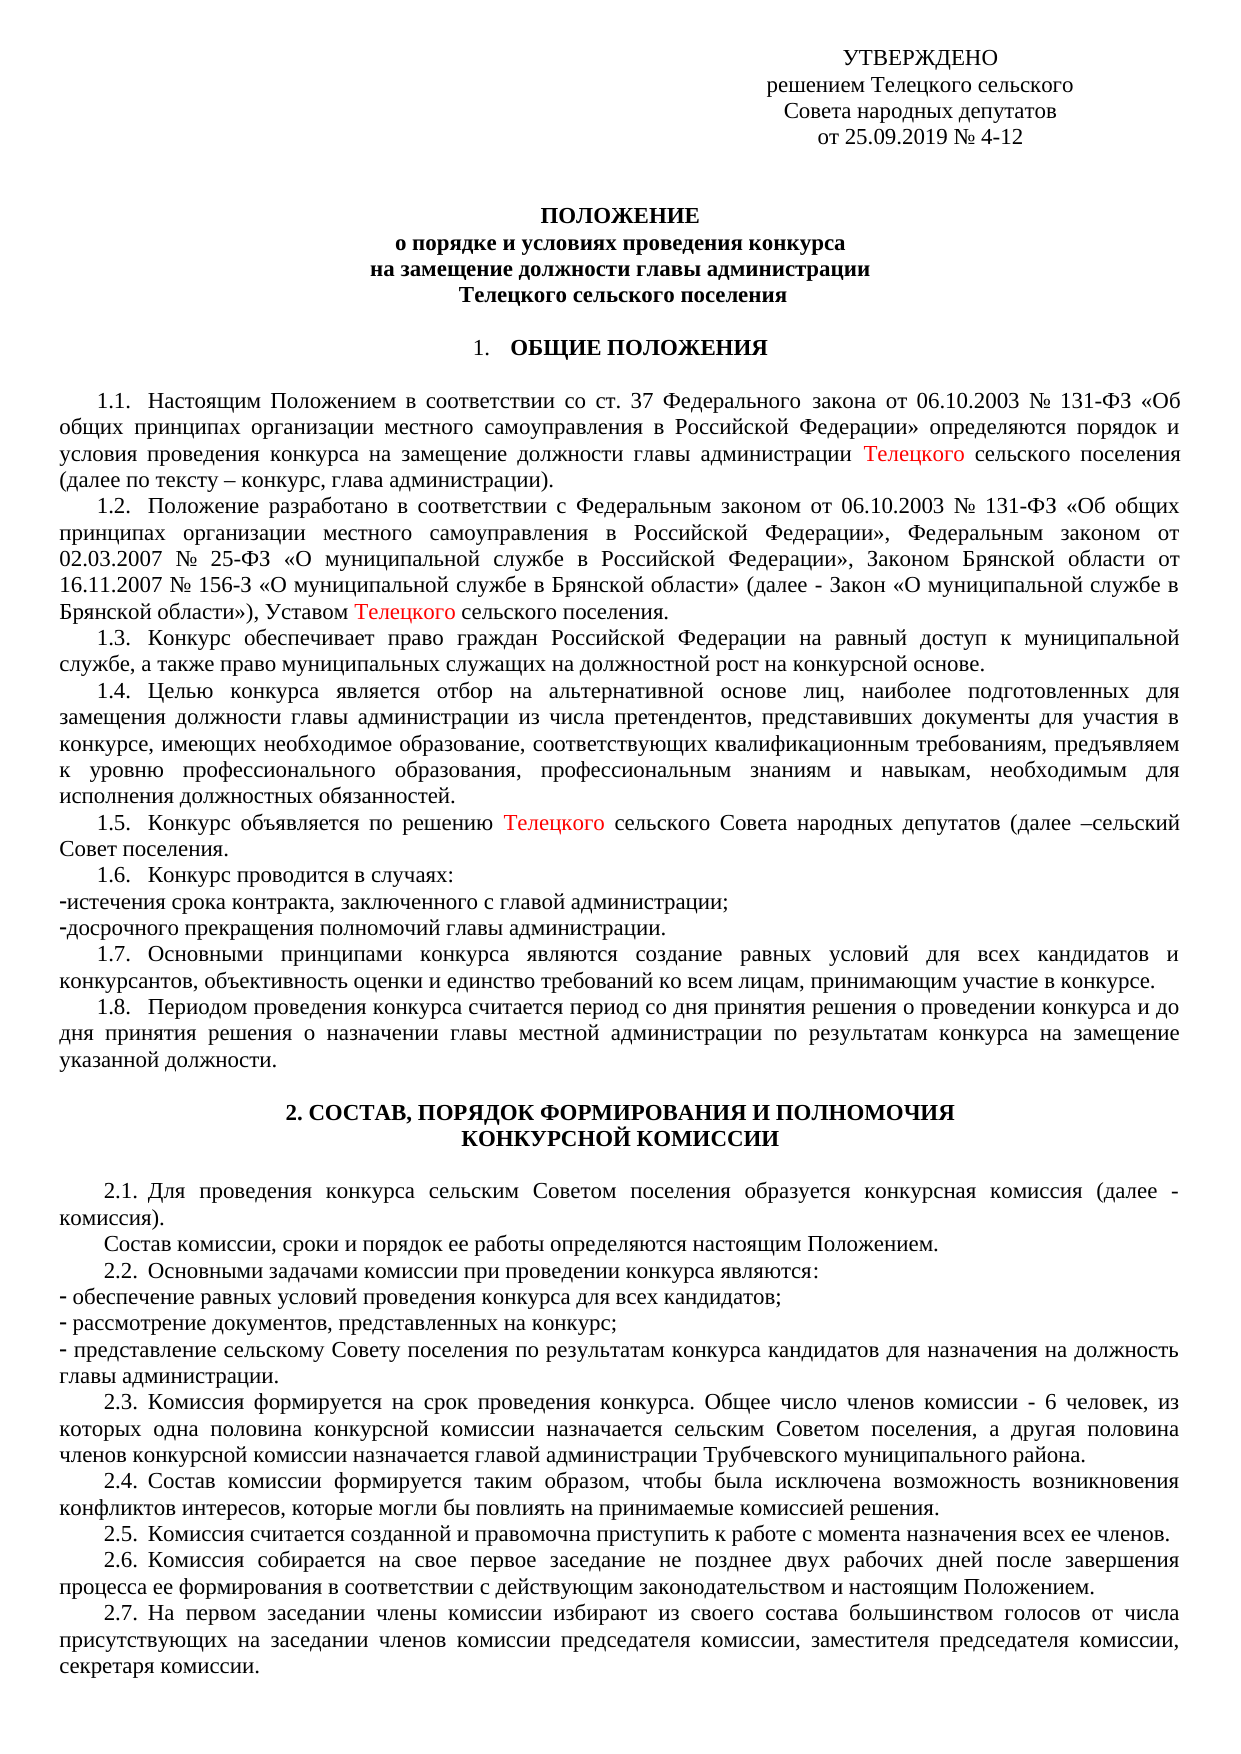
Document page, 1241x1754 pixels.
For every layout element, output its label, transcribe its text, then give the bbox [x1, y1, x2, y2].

text обеспечение равных условий проведения конкурса для всех кандидатов; [59, 1283, 1181, 1309]
text представление сельскому Совету поселения по результатам конкурса кандидатов для назначения на должность главы администрации. [59, 1336, 1181, 1388]
list Основными задачами комиссии при проведении конкурса являются: [59, 1257, 1181, 1283]
text Состав комиссии, сроки и порядок ее работы определяются настоящим Положением. [103, 1230, 1181, 1257]
list Конкурс проводится в случаях: [59, 861, 1181, 888]
list Основными принципами конкурса являются создание равных условий для всех кандидатов и конкурсантов, объективность оценки и единство требований ко всем лицам, принимающим участие в конкурсе. [59, 940, 1181, 993]
list Положение разработано в соответствии с Федеральным законом от 06.10.2003 № 131-ФЗ «Об общих принципах организации местного самоуправления в Российской Федерации», Федеральным законом от 02.03.2007 № 25-ФЗ «О муниципальной службе в Российской Федерации», Законом Брянской области от 16.11.2007 № 156-З «О муниципальной службе в Брянской области» (далее - Закон «О муниципальной службе в Брянской области»), Уставом Телецкого сельского поселения. [59, 492, 1181, 624]
list Комиссия формируется на срок проведения конкурса. Общее число членов комиссии - 6 человек, из которых одна половина конкурсной комиссии назначается сельским Советом поселения, а другая половина членов конкурсной комиссии назначается главой администрации Трубчевского муниципального района. [59, 1388, 1181, 1467]
text от 25.09.2019 № 4-12 [659, 123, 1181, 150]
text Телецкого сельского поселения [59, 282, 1181, 308]
list Для проведения конкурса сельским Советом поселения образуется конкурсная комиссия (далее - комиссия). [59, 1178, 1181, 1230]
text конкурсной комиссии [59, 1125, 1181, 1151]
list Периодом проведения конкурса считается период со дня принятия решения о проведении конкурса и до дня принятия решения о назначении главы местной администрации по результатам конкурса на замещение указанной должности. [59, 993, 1181, 1072]
text рассмотрение документов, представленных на конкурс; [59, 1309, 1181, 1336]
list ОБЩИЕ ПОЛОЖЕНИЯ [59, 334, 1181, 361]
list Целью конкурса является отбор на альтернативной основе лиц, наиболее подготовленных для замещения должности главы администрации из числа претендентов, представивших документы для участия в конкурсе, имеющих необходимое образование, соответствующих квалификационным требованиям, предъявляем к уровню профессионального образования, профессиональным знаниям и навыкам, необходимым для исполнения должностных обязанностей. [59, 677, 1181, 809]
text УТВЕРЖДЕНО [659, 44, 1181, 71]
text досрочного прекращения полномочий главы администрации. [59, 914, 1181, 940]
text решением Телецкого сельского [659, 71, 1181, 97]
list Комиссия собирается на свое первое заседание не позднее двух рабочих дней после завершения процесса ее формирования в соответствии с действующим законодательством и настоящим Положением. [59, 1547, 1181, 1599]
text истечения срока контракта, заключенного с главой администрации; [59, 888, 1181, 914]
text о порядке и условиях проведения конкурса [59, 229, 1181, 255]
text Совета народных депутатов [659, 97, 1181, 123]
text 2.​ Состав, порядок формирования и полномочия [59, 1098, 1181, 1125]
list На первом заседании члены комиссии избирают из своего состава большинством голосов от числа присутствующих на заседании членов комиссии председателя комиссии, заместителя председателя комиссии, секретаря комиссии. [59, 1599, 1181, 1678]
text ПОЛОЖЕНИЕ [59, 202, 1181, 229]
list Состав комиссии формируется таким образом, чтобы была исключена возможность возникновения конфликтов интересов, которые могли бы повлиять на принимаемые комиссией решения. [59, 1467, 1181, 1520]
list Комиссия считается созданной и правомочна приступить к работе с момента назначения всех ее членов. [59, 1520, 1181, 1547]
list Конкурс объявляется по решению Телецкого сельского Совета народных депутатов (далее –сельский Совет поселения. [59, 809, 1181, 861]
list Конкурс обеспечивает право граждан Российской Федерации на равный доступ к муниципальной службе, а также право муниципальных служащих на должностной рост на конкурсной основе. [59, 624, 1181, 677]
text на замещение должности главы администрации [59, 255, 1181, 282]
list Настоящим Положением в соответствии со ст. 37 Федерального закона от 06.10.2003 № 131-ФЗ «Об общих принципах организации местного самоуправления в Российской Федерации» определяются порядок и условия проведения конкурса на замещение должности главы администрации Телецкого сельского поселения (далее по тексту – конкурс, глава администрации). [59, 387, 1181, 492]
